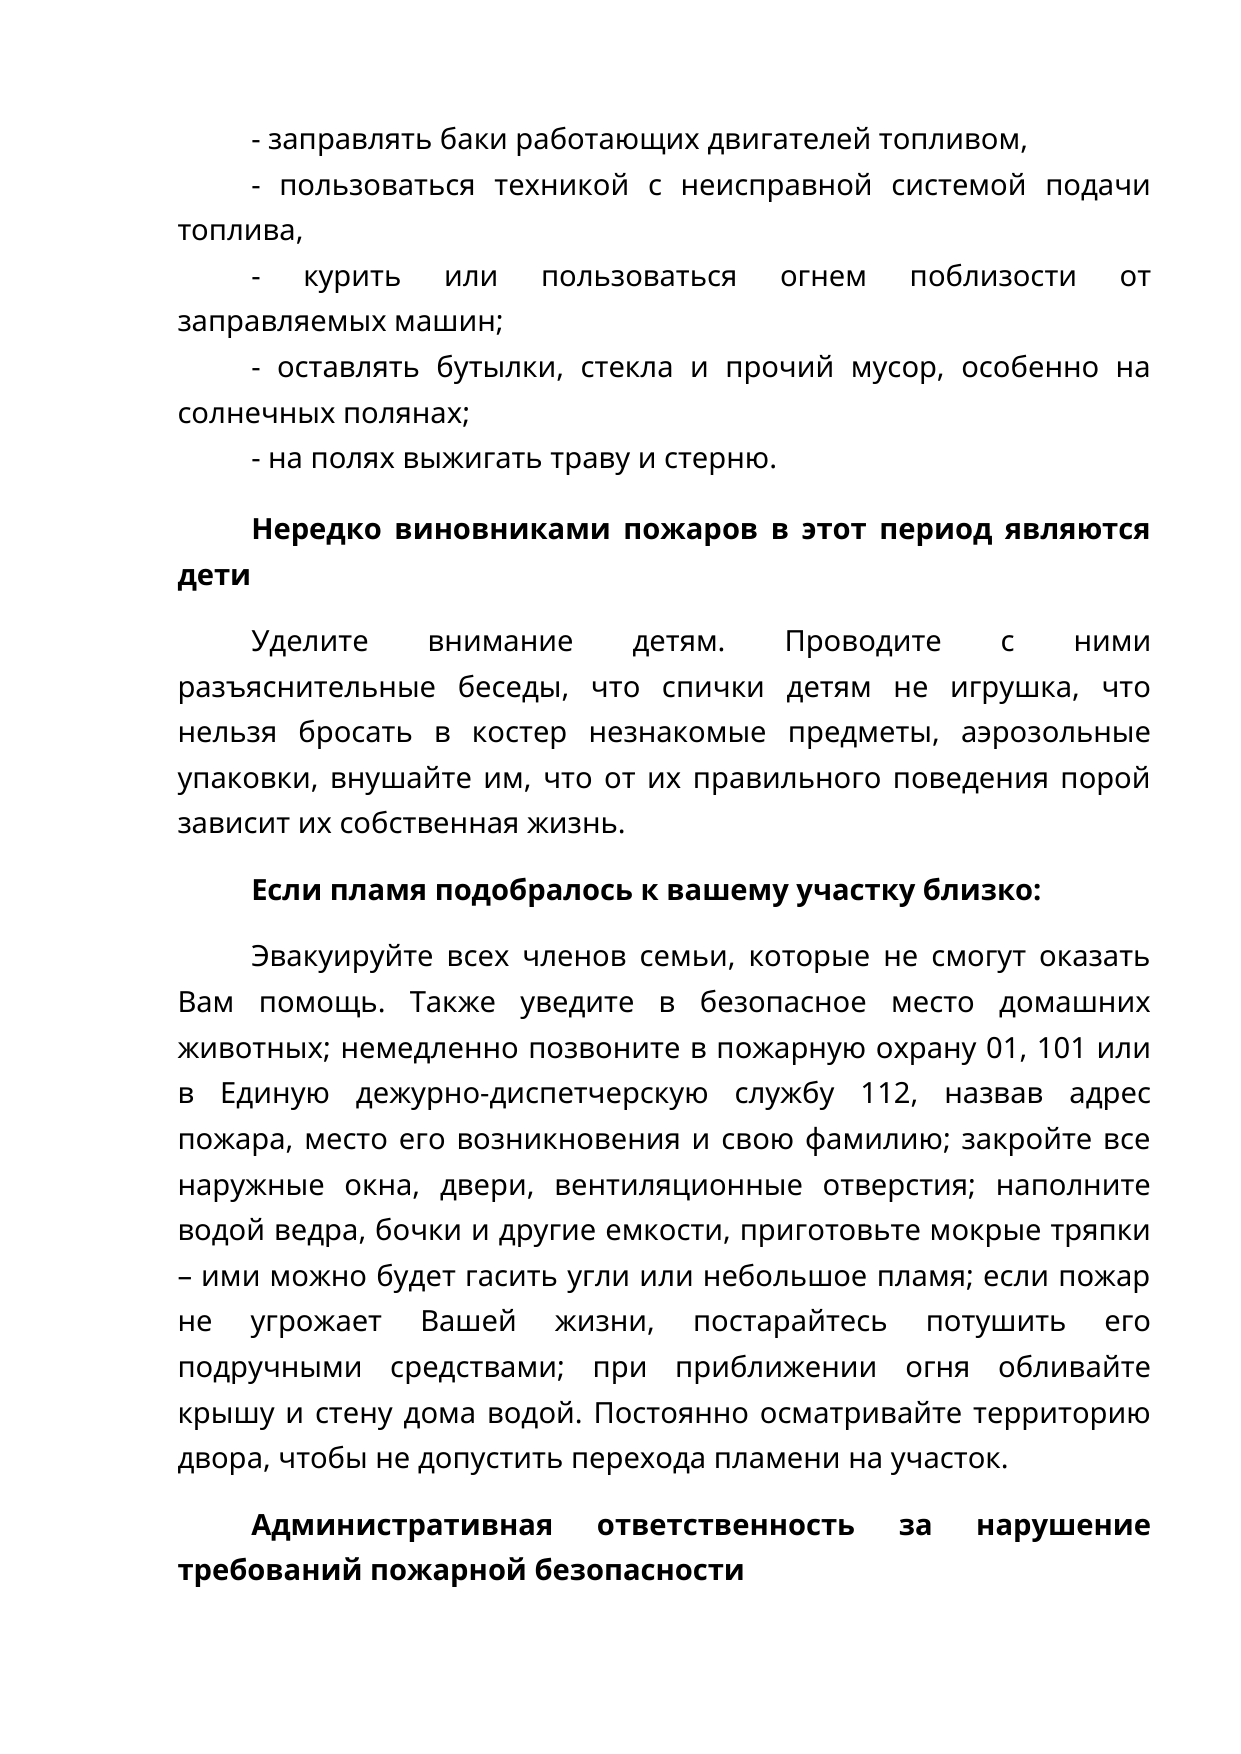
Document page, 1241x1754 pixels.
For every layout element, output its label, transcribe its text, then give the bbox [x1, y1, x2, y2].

text - курить или пользоваться огнем поблизости от заправляемых машин; [177, 255, 1152, 340]
text Если пламя подобралось к вашему участку близко: [177, 869, 1152, 909]
text - пользоваться техникой с неисправной системой подачи топлива, [177, 164, 1152, 249]
text - на полях выжигать траву и стерню. [177, 437, 1152, 477]
text - оставлять бутылки, стекла и прочий мусор, особенно на солнечных полянах; [177, 346, 1152, 432]
text - заправлять баки работающих двигателей топливом, [177, 118, 1152, 158]
text Нередко виновниками пожаров в этот период являются дети [177, 508, 1152, 593]
text Административная ответственность за нарушение требований пожарной безопасности [177, 1504, 1152, 1589]
text Эвакуируйте всех членов семьи, которые не смогут оказать Вам помощь. Также уведите в безопасное место домашних животных; немедленно позвоните в пожарную охрану 01, 101 или в Единую дежурно-диспетчерскую службу 112, назвав адрес пожара, место его возникновения и свою фамилию; закройте все наружные окна, двери, вентиляционные отверстия; наполните водой ведра, бочки и другие емкости, приготовьте мокрые тряпки – ими можно будет гасить угли или небольшое пламя; если пожар не угрожает Вашей жизни, постарайтесь потушить его подручными средствами; при приближении огня обливайте крышу и стену дома водой. Постоянно осматривайте территорию двора, чтобы не допустить перехода пламени на участок. [177, 936, 1152, 1477]
text Уделите внимание детям. Проводите с ними разъяснительные беседы, что спички детям не игрушка, что нельзя бросать в костер незнакомые предметы, аэрозольные упаковки, внушайте им, что от их правильного поведения порой зависит их собственная жизнь. [177, 620, 1152, 842]
